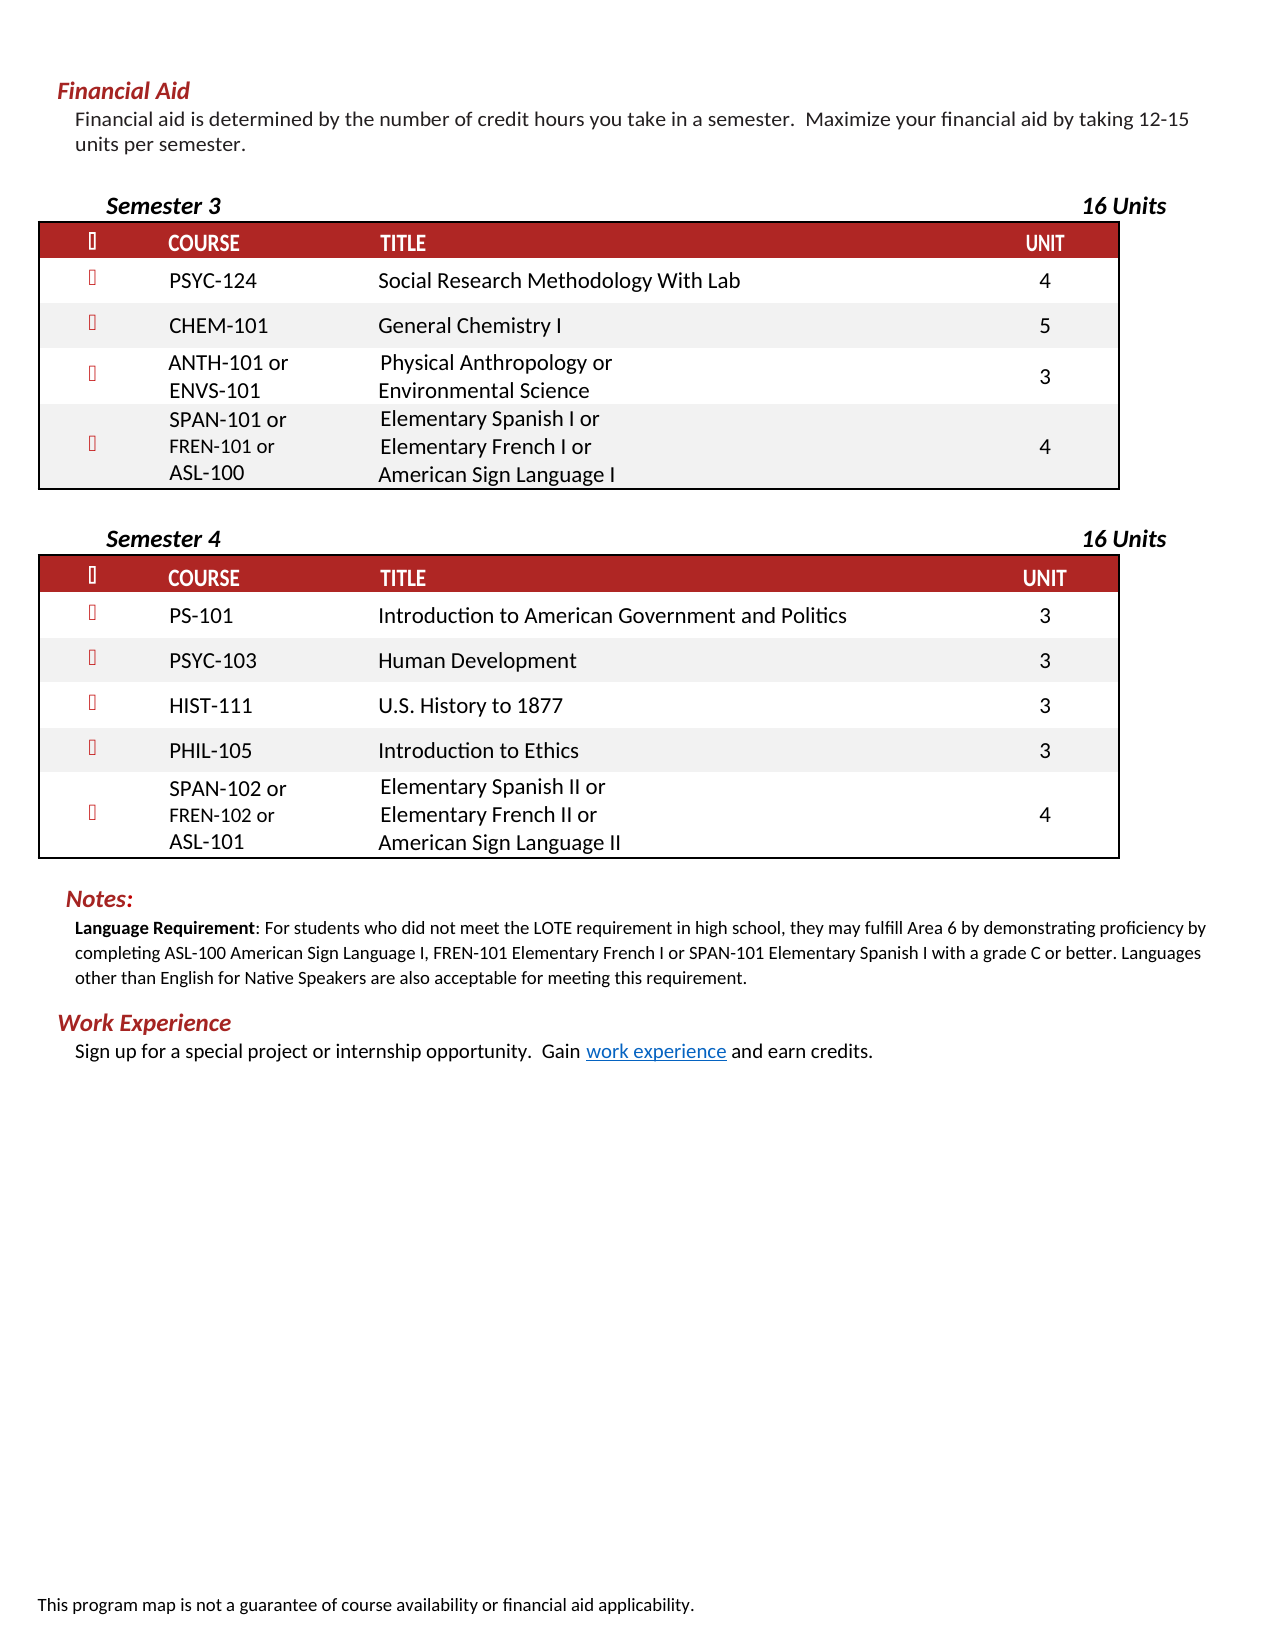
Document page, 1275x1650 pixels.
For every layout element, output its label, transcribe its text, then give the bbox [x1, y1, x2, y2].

table_cell 5 [981, 303, 1118, 348]
text Semester 4 16 Units [37, 523, 1237, 554]
table_cell [40, 348, 157, 404]
table_cell PSYC-124 [157, 258, 369, 303]
table_cell Introduction to American Government and Politics [369, 593, 981, 637]
table_cell 3 [981, 683, 1118, 727]
subtitle Work Experience [57, 1007, 1237, 1038]
table_header [40, 223, 157, 258]
subtitle Financial Aid [57, 75, 1237, 106]
table_cell General Chemistry I [369, 303, 981, 348]
table_cell [40, 773, 157, 857]
table_cell 4 [981, 258, 1118, 303]
table_cell [40, 728, 157, 772]
table_header TITLE [369, 223, 981, 258]
table_header UNIT [981, 556, 1118, 592]
table_cell CHEM-101 [157, 303, 369, 348]
table_cell 4 [981, 404, 1118, 488]
table_cell Elementary Spanish I or Elementary French I or American Sign Language I [369, 404, 981, 488]
table_cell PHIL-105 [157, 728, 369, 772]
table_cell 3 [981, 728, 1118, 772]
table_cell 3 [981, 348, 1118, 404]
table_cell Physical Anthropology or Environmental Science [369, 348, 981, 404]
table_cell 3 [981, 638, 1118, 682]
table_header COURSE [157, 556, 369, 592]
table_header UNIT [981, 223, 1118, 258]
text Semester 3 16 Units [37, 190, 1237, 221]
table_cell U.S. History to 1877 [369, 683, 981, 727]
table_cell ANTH-101 or ENVS-101 [157, 348, 369, 404]
table_cell PS-101 [157, 593, 369, 637]
table_cell SPAN-101 or FREN-101 or ASL-100 [157, 404, 369, 488]
table_cell 3 [981, 593, 1118, 637]
table_cell Human Development [369, 638, 981, 682]
table_cell Social Research Methodology With Lab [369, 258, 981, 303]
table_header TITLE [369, 556, 981, 592]
table_header COURSE [157, 223, 369, 258]
table_cell [40, 593, 157, 637]
table_header [40, 556, 157, 592]
table_cell HIST-111 [157, 683, 369, 727]
table_cell SPAN-102 or FREN-102 or ASL-101 [157, 773, 369, 857]
table_cell [40, 683, 157, 727]
text Notes: [66, 884, 1237, 914]
text Financial aid is determined by the number of credit hours you take in a semester. Maximize your financial aid by taking 12-15 units per semester. [75, 106, 1237, 157]
table_cell Elementary Spanish II or Elementary French II or American Sign Language II [369, 773, 981, 857]
table_cell [40, 638, 157, 682]
text Sign up for a special project or internship opportunity. Gain work experience and earn credits. [75, 1038, 1237, 1063]
text Language Requirement: For students who did not meet the LOTE requirement in high school, they may fulfill Area 6 by demonstrating proficiency by completing ASL-100 American Sign Language I, FREN-101 Elementary French I or SPAN-101 Elementary Spanish I with a grade C or better. Languages other than English for Native Speakers are also acceptable for meeting this requirement. [75, 917, 1237, 989]
table_cell [40, 258, 157, 303]
table_cell Introduction to Ethics [369, 728, 981, 772]
table_cell 4 [981, 773, 1118, 857]
table_cell [40, 303, 157, 348]
table_cell [40, 404, 157, 488]
table_cell PSYC-103 [157, 638, 369, 682]
